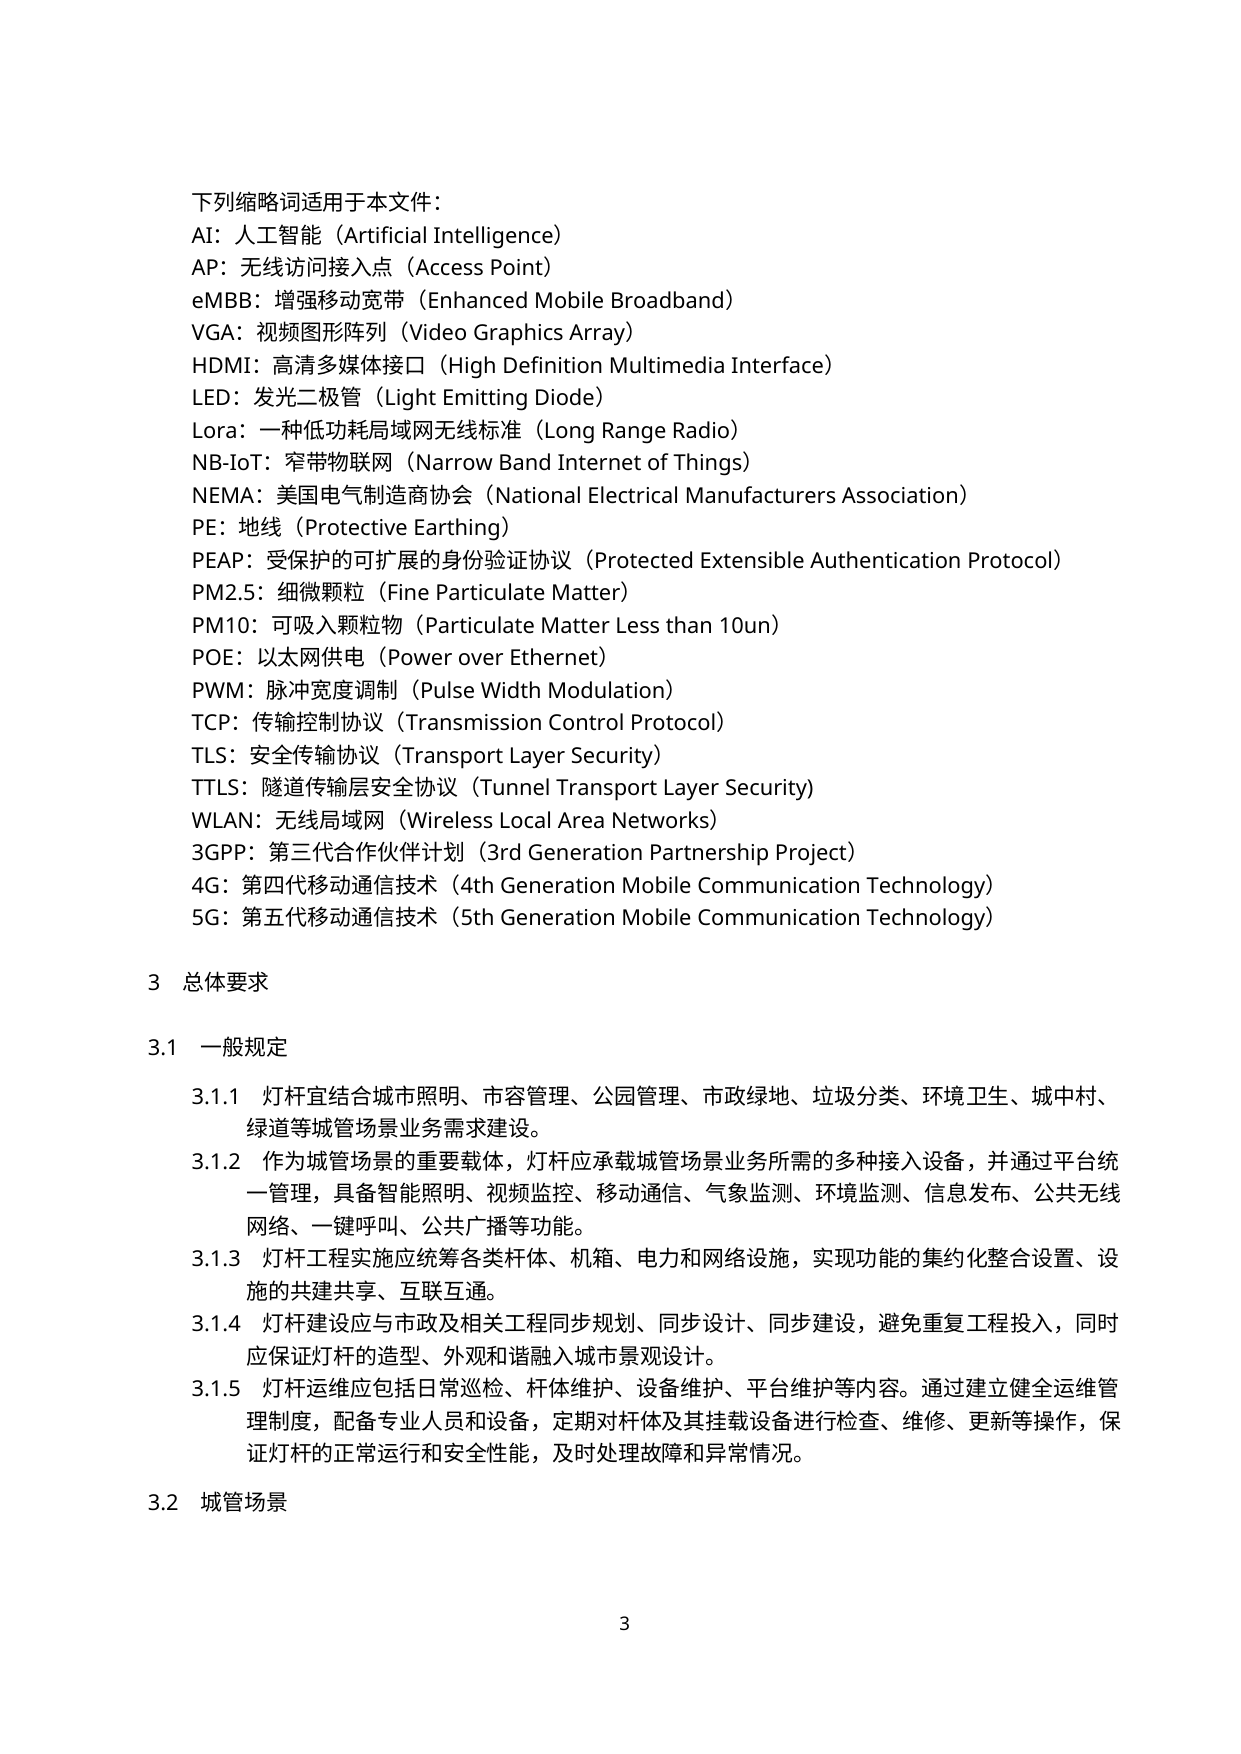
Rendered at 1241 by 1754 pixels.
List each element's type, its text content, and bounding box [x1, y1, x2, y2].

text HDMI：高清多媒体接口（High Definition Multimedia Interface） [148, 347, 1122, 380]
text PEAP：受保护的可扩展的身份验证协议（Protected Extensible Authentication Protocol） [148, 542, 1122, 575]
text POE：以太网供电（Power over Ethernet） [148, 640, 1122, 672]
text TCP：传输控制协议（Transmission Control Protocol） [148, 705, 1122, 737]
text LED：发光二极管（Light Emitting Diode） [148, 380, 1122, 412]
text PWM：脉冲宽度调制（Pulse Width Modulation） [148, 672, 1122, 705]
text PE：地线（Protective Earthing） [148, 510, 1122, 542]
text TLS：安全传输协议（Transport Layer Security） [148, 737, 1122, 770]
text NB-IoT：窄带物联网（Narrow Band Internet of Things） [148, 445, 1122, 477]
text 灯杆宜结合城市照明、市容管理、公园管理、市政绿地、垃圾分类、环境卫生、城中村、绿道等城管场景业务需求建设。 [191, 1078, 1122, 1143]
text 作为城管场景的重要载体，灯杆应承载城管场景业务所需的多种接入设备，并通过平台统一管理，具备智能照明、视频监控、移动通信、气象监测、环境监测、信息发布、公共无线网络、一键呼叫、公共广播等功能。 [191, 1143, 1122, 1241]
text AP：无线访问接入点（Access Point） [148, 250, 1122, 282]
text PM2.5：细微颗粒（Fine Particulate Matter） [148, 575, 1122, 607]
text AI：人工智能（Artificial Intelligence） [148, 217, 1122, 250]
text 一般规定 [148, 1030, 1122, 1062]
text Lora：一种低功耗局域网无线标准（Long Range Radio） [148, 412, 1122, 445]
text 总体要求 [148, 965, 1122, 997]
text 城管场景 [148, 1485, 1122, 1517]
text eMBB：增强移动宽带（Enhanced Mobile Broadband） [148, 282, 1122, 315]
text TTLS：隧道传输层安全协议（Tunnel Transport Layer Security) [148, 770, 1122, 802]
text PM10：可吸入颗粒物（Particulate Matter Less than 10un） [148, 607, 1122, 640]
text NEMA：美国电气制造商协会（National Electrical Manufacturers Association） [148, 477, 1122, 510]
text 3GPP：第三代合作伙伴计划（3rd Generation Partnership Project） [148, 835, 1122, 867]
text 灯杆建设应与市政及相关工程同步规划、同步设计、同步建设，避免重复工程投入，同时应保证灯杆的造型、外观和谐融入城市景观设计。 [191, 1306, 1122, 1371]
text 灯杆工程实施应统筹各类杆体、机箱、电力和网络设施，实现功能的集约化整合设置、设施的共建共享、互联互通。 [191, 1241, 1122, 1306]
text WLAN：无线局域网（Wireless Local Area Networks） [148, 802, 1122, 835]
text 下列缩略词适用于本文件： [148, 185, 1122, 217]
text 灯杆运维应包括日常巡检、杆体维护、设备维护、平台维护等内容。通过建立健全运维管理制度，配备专业人员和设备，定期对杆体及其挂载设备进行检查、维修、更新等操作，保证灯杆的正常运行和安全性能，及时处理故障和异常情况。 [191, 1371, 1122, 1468]
text VGA：视频图形阵列（Video Graphics Array） [148, 315, 1122, 347]
text 5G：第五代移动通信技术（5th Generation Mobile Communication Technology） [148, 900, 1122, 932]
text 4G：第四代移动通信技术（4th Generation Mobile Communication Technology） [148, 867, 1122, 900]
